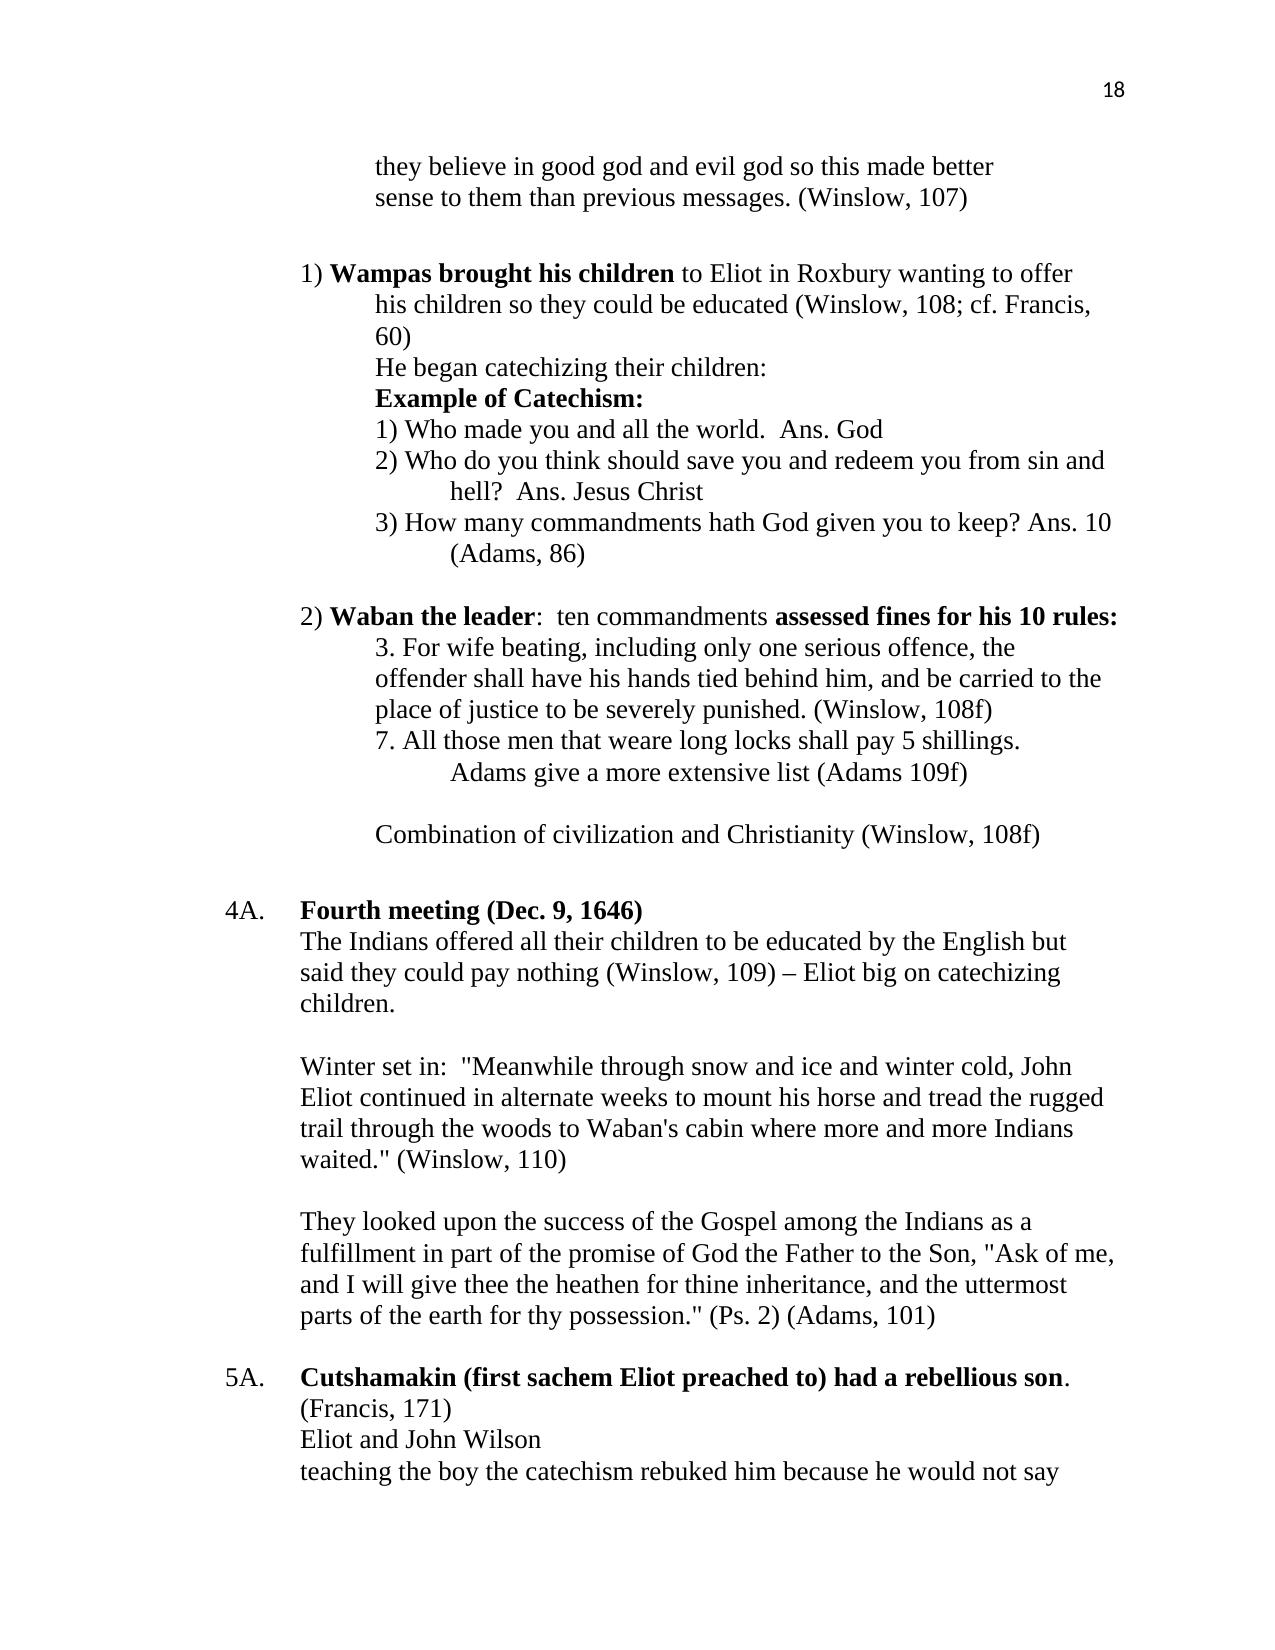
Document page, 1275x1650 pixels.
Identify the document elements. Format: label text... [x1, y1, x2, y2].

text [150, 150, 1125, 212]
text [150, 894, 1125, 1486]
text 1) Wampas brought his children to Eliot in Roxbury wanting to offer his children so they could be educated (Winslow, 108; cf. Francis, 60) He began catechizing their children: Example of Catechism: 1) Who made you and all the world. Ans. God 2) Who do you think should save you and redeem you from sin and hell? Ans. Jesus Christ 3) How many commandments hath God given you to keep? Ans. 10 (Adams, 86) 2) Waban the leader: ten commandments assessed fines for his 10 rules: 3. For wife beating, including only one serious offence, the offender shall have his hands tied behind him, and be carried to the place of justice to be severely punished. (Winslow, 108f) 7. All those men that weare long locks shall pay 5 shillings. Adams give a more extensive list (Adams 109f) Combination of civilization and Christianity (Winslow, 108f) [150, 257, 1125, 849]
